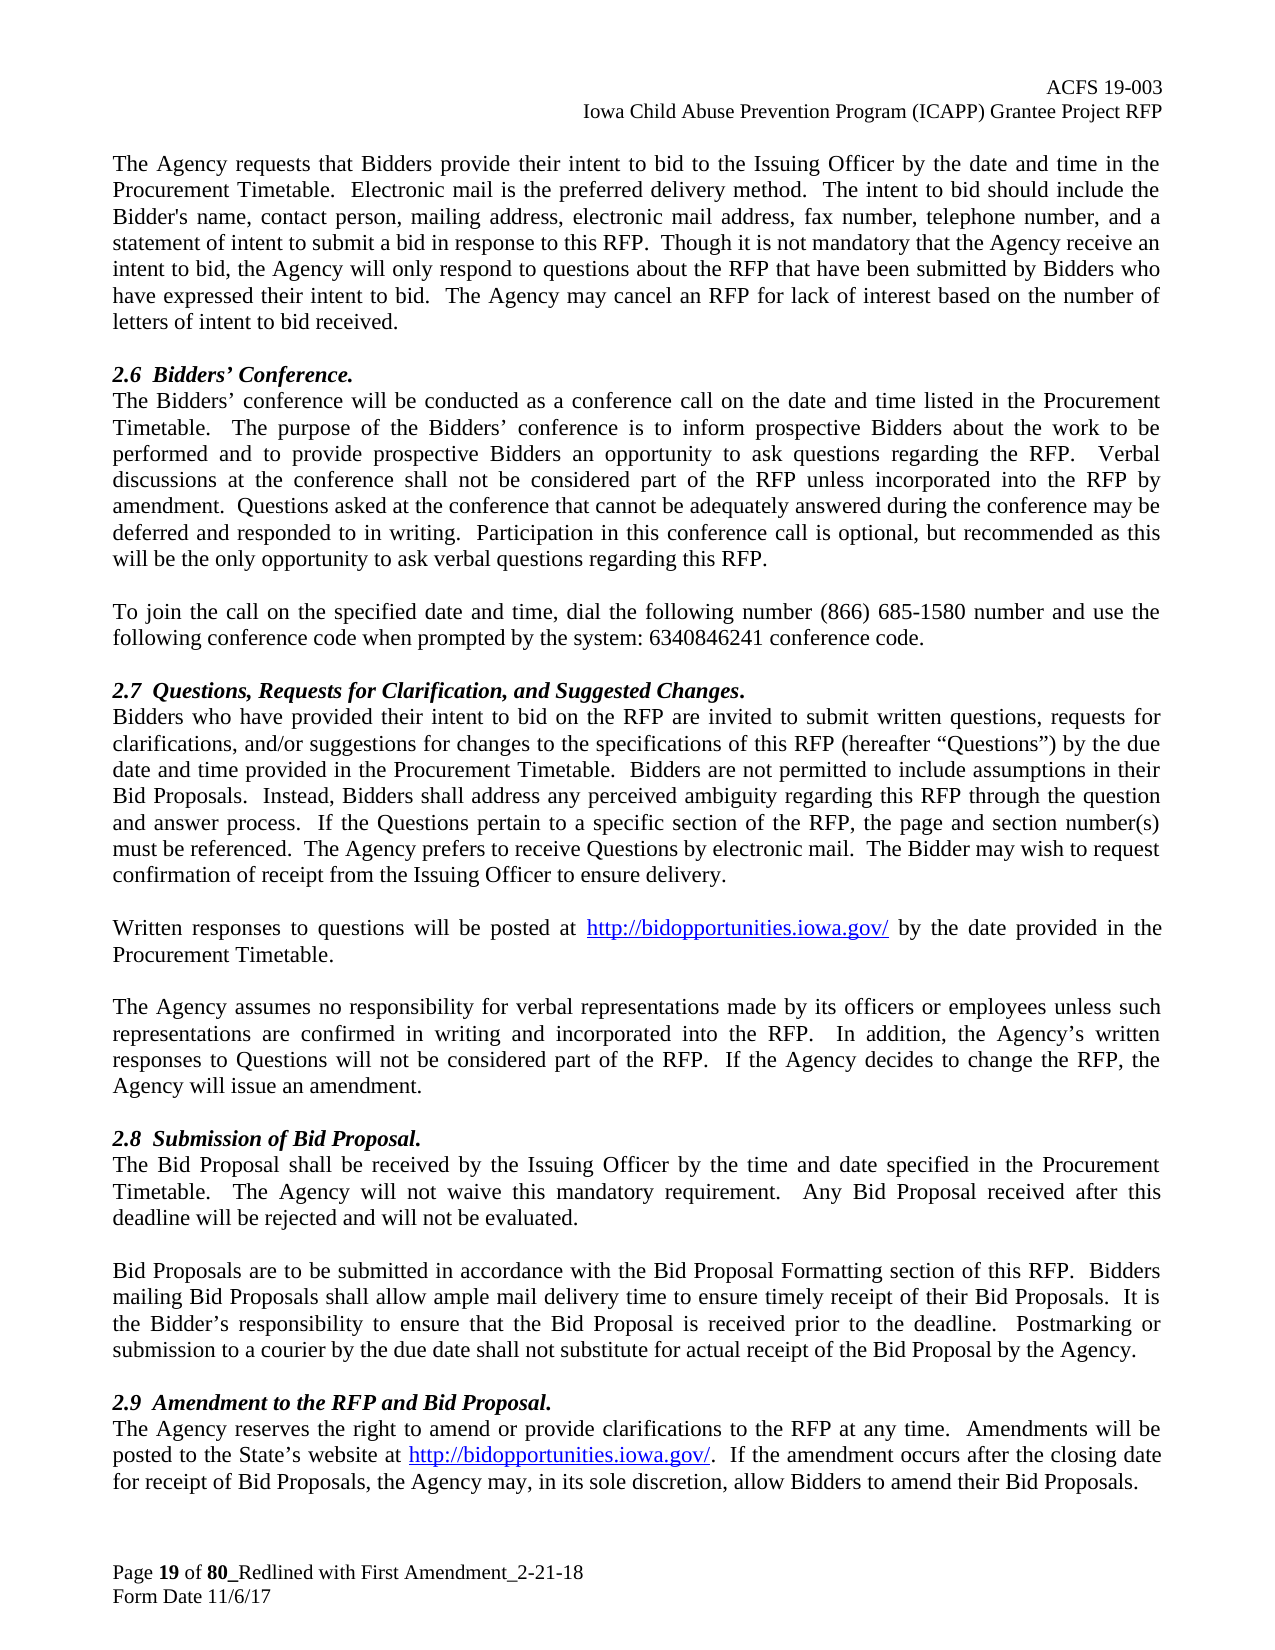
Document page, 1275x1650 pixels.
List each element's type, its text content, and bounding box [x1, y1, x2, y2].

text 2.7 Questions, Requests for Clarification, and Suggested Changes. [112, 677, 1162, 703]
text 2.9 Amendment to the RFP and Bid Proposal. [112, 1389, 1162, 1415]
text The Agency assumes no responsibility for verbal representations made by its officers or employees unless such representations are confirmed in writing and incorporated into the RFP. In addition, the Agency’s written responses to Questions will not be considered part of the RFP. If the Agency decides to change the RFP, the Agency will issue an amendment. [112, 993, 1162, 1099]
text Bid Proposals are to be submitted in accordance with the Bid Proposal Formatting section of this RFP. Bidders mailing Bid Proposals shall allow ample mail delivery time to ensure timely receipt of their Bid Proposals. It is the Bidder’s responsibility to ensure that the Bid Proposal is received prior to the deadline. Postmarking or submission to a courier by the due date shall not substitute for actual receipt of the Bid Proposal by the Agency. [112, 1257, 1162, 1362]
text To join the call on the specified date and time, dial the following number (866) 685-1580 number and use the following conference code when prompted by the system: 6340846241 conference code. [112, 598, 1162, 651]
text Written responses to questions will be posted at http://bidopportunities.iowa.gov/ by the date provided in the Procurement Timetable. [112, 914, 1162, 967]
text The Bid Proposal shall be received by the Issuing Officer by the time and date specified in the Procurement Timetable. The Agency will not waive this mandatory requirement. Any Bid Proposal received after this deadline will be rejected and will not be evaluated. [112, 1151, 1162, 1231]
text The Agency reserves the right to amend or provide clarifications to the RFP at any time. Amendments will be posted to the State’s website at http://bidopportunities.iowa.gov/. If the amendment occurs after the closing date for receipt of Bid Proposals, the Agency may, in its sole discretion, allow Bidders to amend their Bid Proposals. [112, 1415, 1162, 1494]
text 2.8 Submission of Bid Proposal. [112, 1125, 1162, 1151]
text The Agency requests that Bidders provide their intent to bid to the Issuing Officer by the date and time in the Procurement Timetable. Electronic mail is the preferred delivery method. The intent to bid should include the Bidder's name, contact person, mailing address, electronic mail address, fax number, telephone number, and a statement of intent to submit a bid in response to this RFP. Though it is not mandatory that the Agency receive an intent to bid, the Agency will only respond to questions about the RFP that have been submitted by Bidders who have expressed their intent to bid. The Agency may cancel an RFP for lack of interest based on the number of letters of intent to bid received. [112, 150, 1162, 334]
text The Bidders’ conference will be conducted as a conference call on the date and time listed in the Procurement Timetable. The purpose of the Bidders’ conference is to inform prospective Bidders about the work to be performed and to provide prospective Bidders an opportunity to ask questions regarding the RFP. Verbal discussions at the conference shall not be considered part of the RFP unless incorporated into the RFP by amendment. Questions asked at the conference that cannot be adequately answered during the conference may be deferred and responded to in writing. Participation in this conference call is optional, but recommended as this will be the only opportunity to ask verbal questions regarding this RFP. [112, 387, 1162, 572]
text 2.6 Bidders’ Conference. [112, 361, 1162, 387]
text Bidders who have provided their intent to bid on the RFP are invited to submit written questions, requests for clarifications, and/or suggestions for changes to the specifications of this RFP (hereafter “Questions”) by the due date and time provided in the Procurement Timetable. Bidders are not permitted to include assumptions in their Bid Proposals. Instead, Bidders shall address any perceived ambiguity regarding this RFP through the question and answer process. If the Questions pertain to a specific section of the RFP, the page and section number(s) must be referenced. The Agency prefers to receive Questions by electronic mail. The Bidder may wish to request confirmation of receipt from the Issuing Officer to ensure delivery. [112, 703, 1162, 888]
